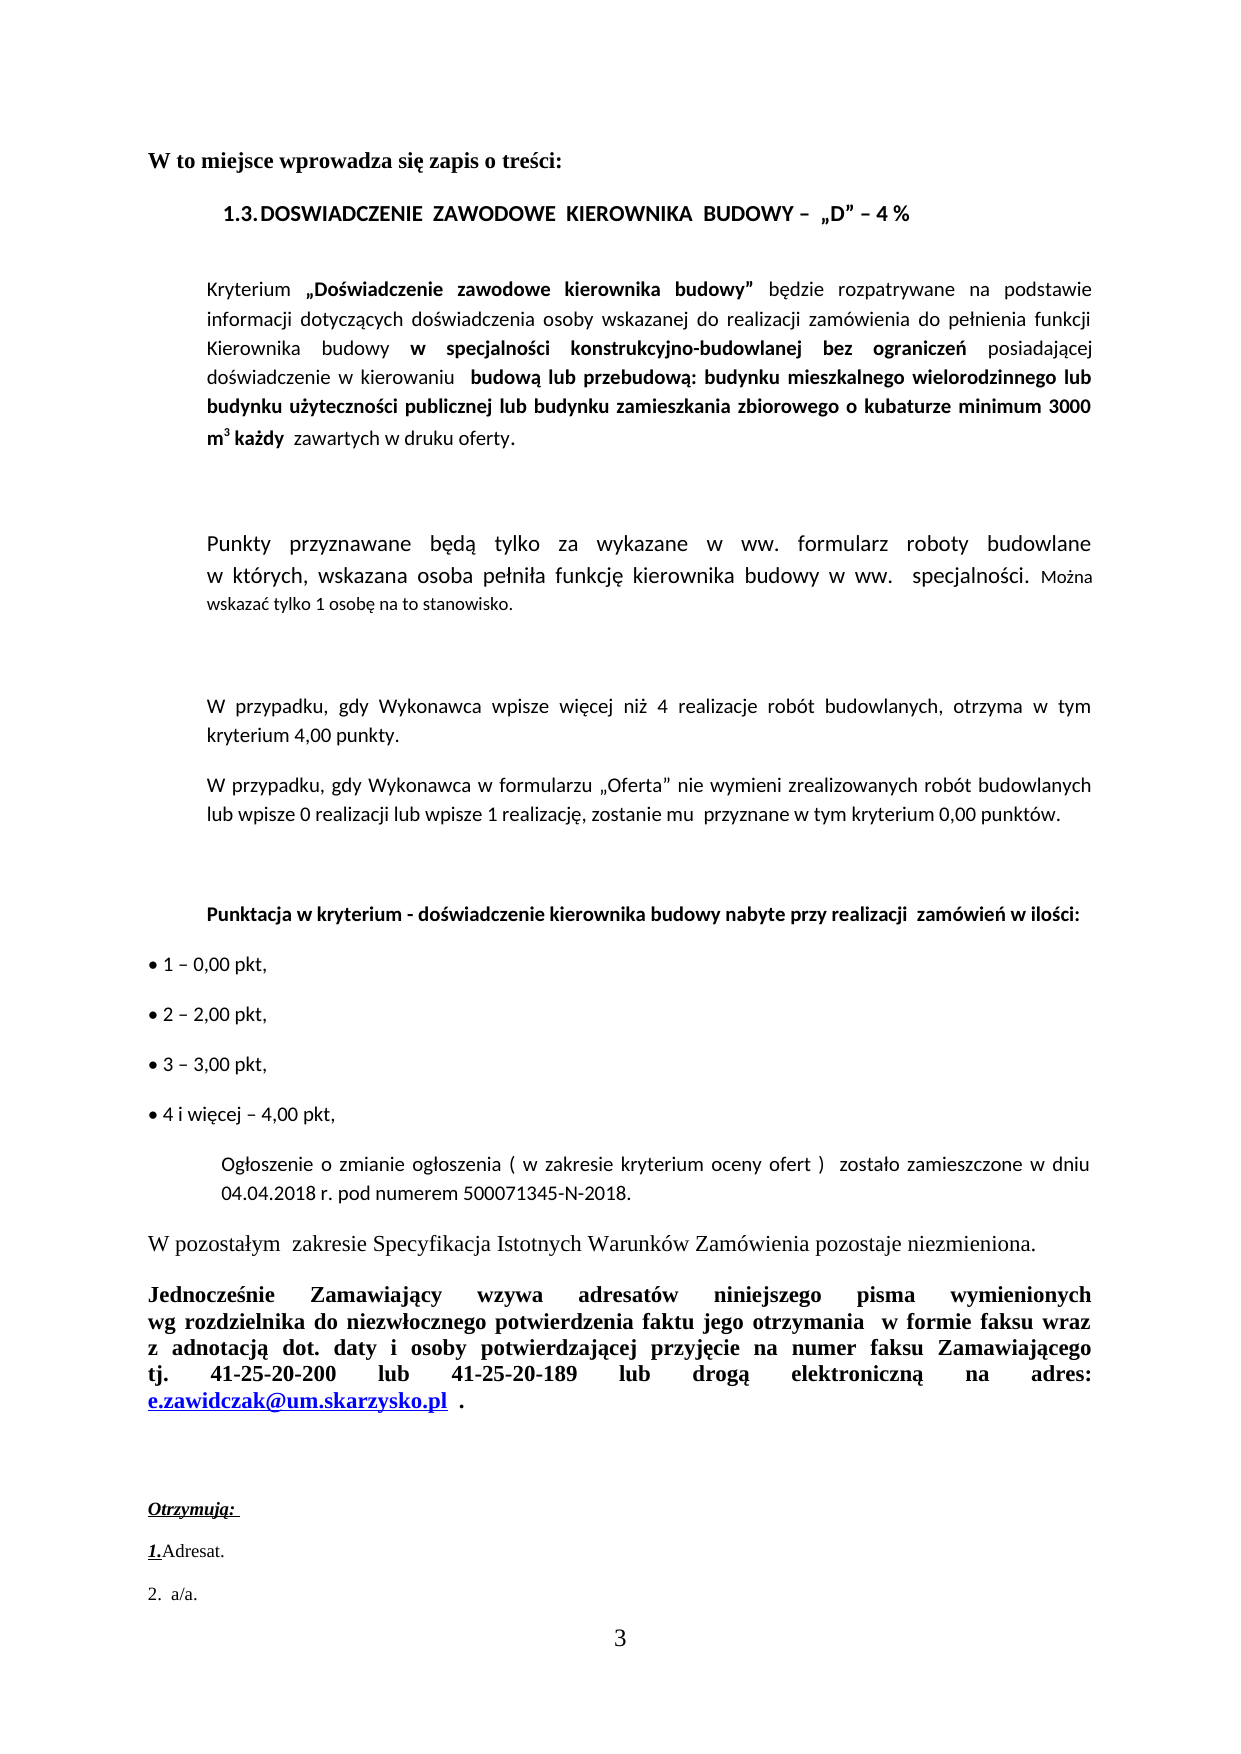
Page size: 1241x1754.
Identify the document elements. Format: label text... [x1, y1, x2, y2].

text • 2 – 2,00 pkt, [148, 1001, 1093, 1027]
text W przypadku, gdy Wykonawca w formularzu „Oferta” nie wymieni zrealizowanych robót budowlanych lub wpisze 0 realizacji lub wpisze 1 realizację, zostanie mu przyznane w tym kryterium 0,00 punktów. [207, 772, 1093, 827]
text W to miejsce wprowadza się zapis o treści: [148, 148, 1093, 174]
text • 4 i więcej – 4,00 pkt, [148, 1101, 1093, 1127]
text Punkty przyznawane będą tylko za wykazane w ww. formularz roboty budowlane w których, wskazana osoba pełniła funkcję kierownika budowy w ww. specjalności. Można wskazać tylko 1 osobę na to stanowisko. [207, 529, 1093, 616]
text W pozostałym zakresie Specyfikacja Istotnych Warunków Zamówienia pozostaje niezmieniona. [148, 1230, 1093, 1257]
text • 1 – 0,00 pkt, [148, 951, 1093, 977]
text 1.Adresat. [148, 1540, 1093, 1562]
text Kryterium „Doświadczenie zawodowe kierownika budowy” będzie rozpatrywane na podstawie informacji dotyczących doświadczenia osoby wskazanej do realizacji zamówienia do pełnienia funkcji Kierownika budowy w specjalności konstrukcyjno-budowlanej bez ograniczeń posiadającej doświadczenie w kierowaniu budową lub przebudową: budynku mieszkalnego wielorodzinnego lub budynku użyteczności publicznej lub budynku zamieszkania zbiorowego o kubaturze minimum 3000 m3 każdy zawartych w druku oferty. [207, 277, 1093, 451]
list DOSWIADCZENIE ZAWODOWE KIEROWNIKA BUDOWY – „D” – 4 % [223, 199, 1093, 227]
text Ogłoszenie o zmianie ogłoszenia ( w zakresie kryterium oceny ofert ) zostało zamieszczone w dniu 04.04.2018 r. pod numerem 500071345-N-2018. [221, 1151, 1093, 1206]
text W przypadku, gdy Wykonawca wpisze więcej niż 4 realizacje robót budowlanych, otrzyma w tym kryterium 4,00 punkty. [207, 693, 1093, 747]
text 2. a/a. [148, 1582, 1093, 1604]
text • 3 – 3,00 pkt, [148, 1051, 1093, 1077]
text Otrzymują: [148, 1498, 1093, 1519]
text Jednocześnie Zamawiający wzywa adresatów niniejszego pisma wymienionych wg rozdzielnika do niezwłocznego potwierdzenia faktu jego otrzymania w formie faksu wraz z adnotacją dot. daty i osoby potwierdzającej przyjęcie na numer faksu Zamawiającego tj. 41-25-20-200 lub 41-25-20-189 lub drogą elektroniczną na adres: e.zawidczak@um.skarzysko.pl . [148, 1281, 1093, 1413]
text Punktacja w kryterium - doświadczenie kierownika budowy nabyte przy realizacji zamówień w ilości: [148, 901, 1093, 927]
